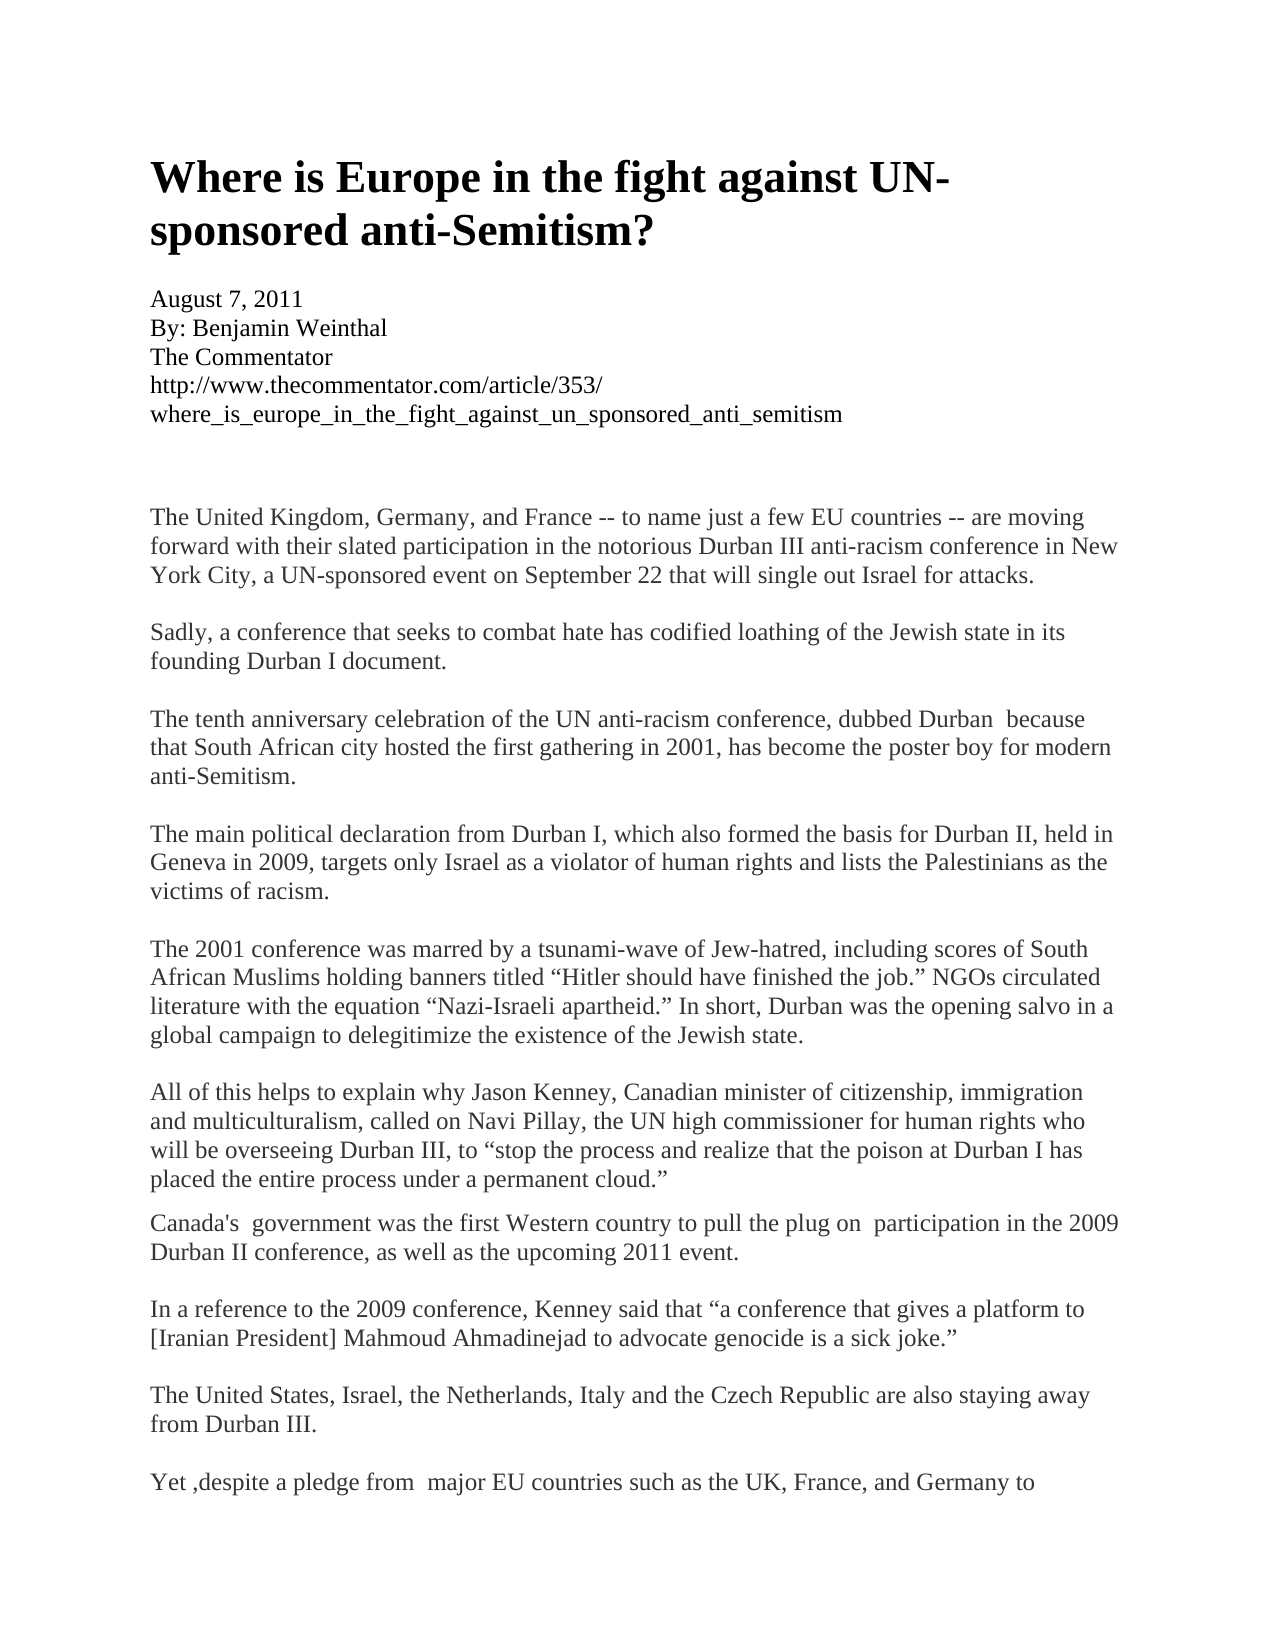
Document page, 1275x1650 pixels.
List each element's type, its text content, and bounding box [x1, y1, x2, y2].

text The United Kingdom, Germany, and France -- to name just a few EU countries -- are moving forward with their slated participation in the notorious Durban III anti-racism conference in New York City, a UN-sponsored event on September 22 that will single out Israel for attacks. Sadly, a conference that seeks to combat hate has codified loathing of the Jewish state in its founding Durban I document. The tenth anniversary celebration of the UN anti-racism conference, dubbed Durban because that South African city hosted the first gathering in 2001, has become the poster boy for modern anti-Semitism. The main political declaration from Durban I, which also formed the basis for Durban II, held in Geneva in 2009, targets only Israel as a violator of human rights and lists the Palestinians as the victims of racism. The 2001 conference was marred by a tsunami-wave of Jew-hatred, including scores of South African Muslims holding banners titled “Hitler should have finished the job.” NGOs circulated literature with the equation “Nazi-Israeli apartheid.” In short, Durban was the opening salvo in a global campaign to delegitimize the existence of the Jewish state. All of this helps to explain why Jason Kenney, Canadian minister of citizenship, immigration and multiculturalism, called on Navi Pillay, the UN high commissioner for human rights who will be overseeing Durban III, to “stop the process and realize that the poison at Durban I has placed the entire process under a permanent cloud.” [150, 502, 1125, 1192]
text August 7, 2011 [150, 284, 1125, 313]
text Where is Europe in the fight against UN-sponsored anti-Semitism? [150, 150, 1125, 255]
text http://www.thecommentator.com/article/353/where_is_europe_in_the_fight_against_un_sponsored_anti_semitism [150, 370, 1125, 428]
text The Commentator [150, 342, 1125, 370]
text By: Benjamin Weinthal [150, 313, 1125, 342]
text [150, 1208, 1125, 1496]
